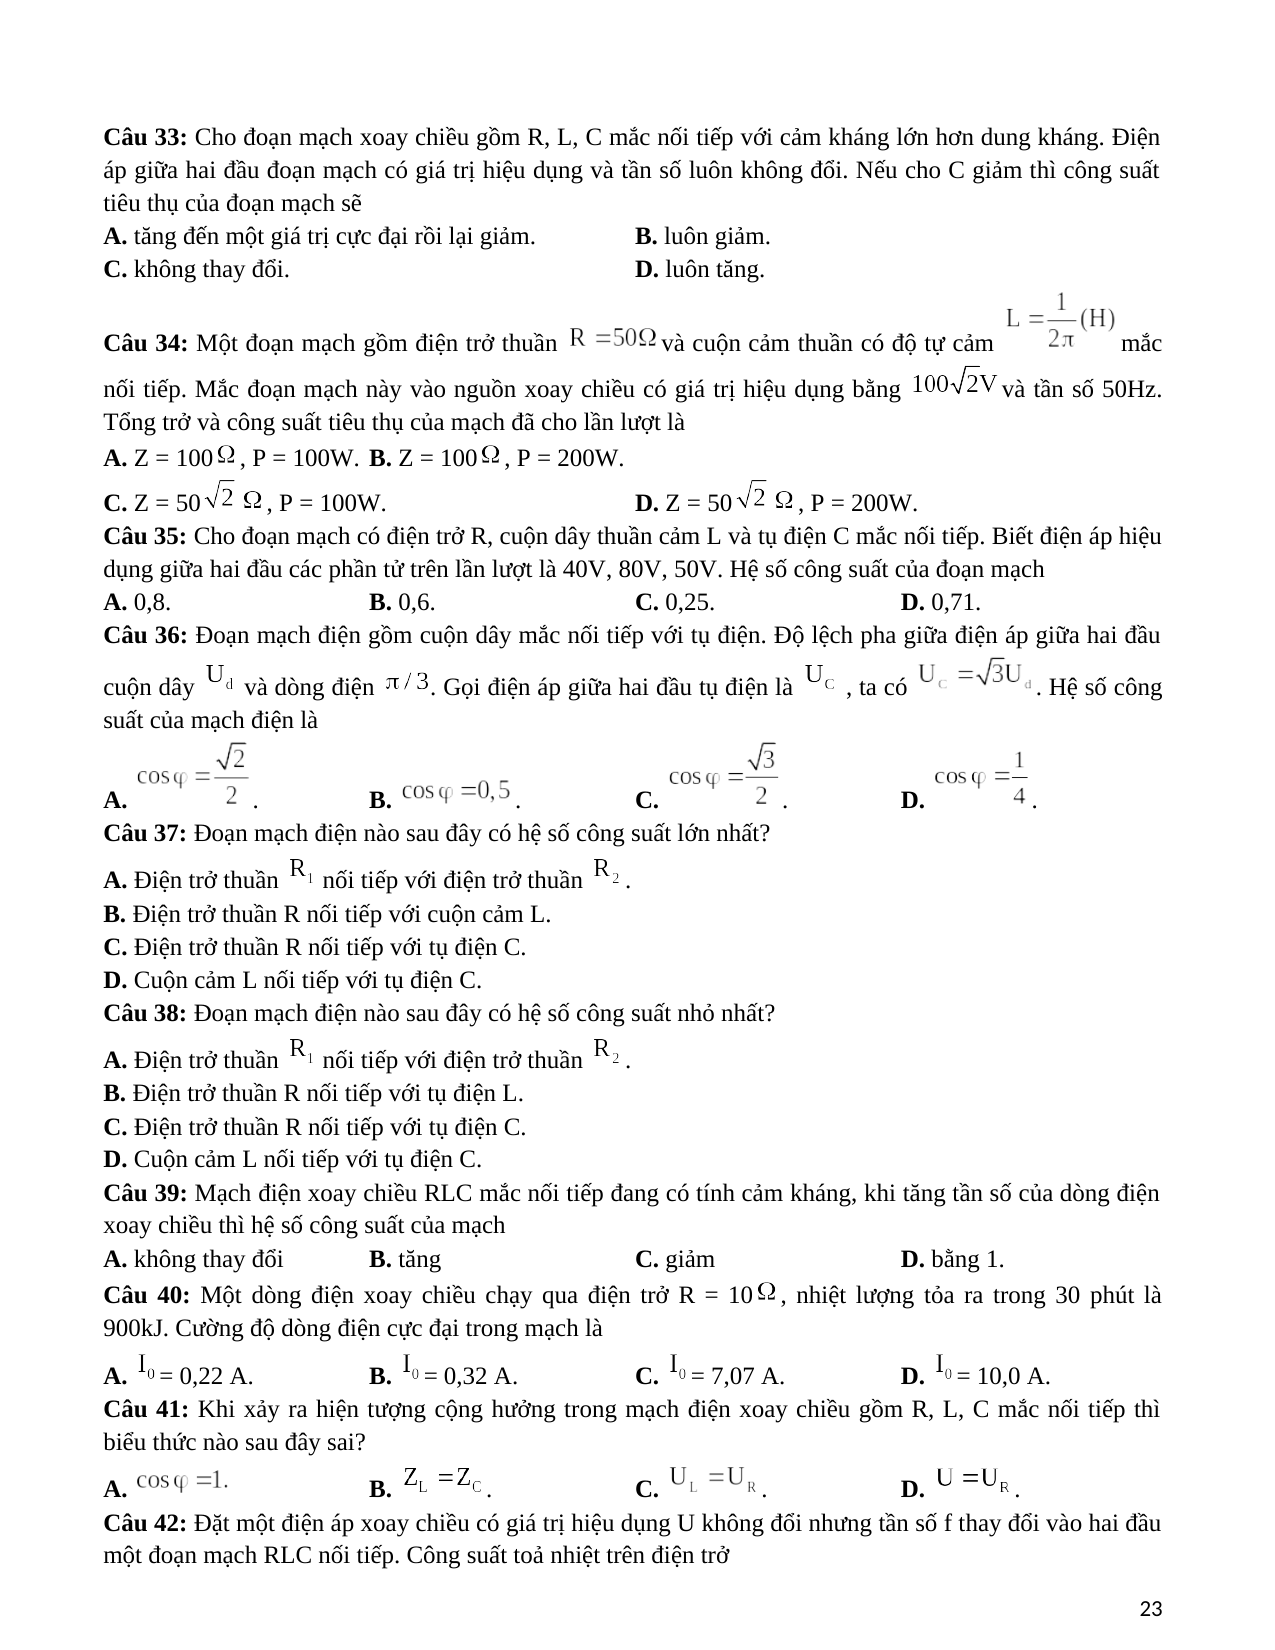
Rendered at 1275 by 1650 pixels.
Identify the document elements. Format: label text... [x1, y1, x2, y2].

text B. Điện trở thuần R nối tiếp với cuộn cảm L. [103, 899, 1162, 927]
text Câu 35: Cho đoạn mạch có điện trở R, cuộn dây thuần cảm L và tụ điện C mắc nối tiếp. Biết điện áp hiệu dụng giữa hai đầu các phần tử trên lần lượt là 40V, 80V, 50V. Hệ số công suất của đoạn mạch [103, 521, 1162, 583]
text Câu 39: Mạch điện xoay chiều RLC mắc nối tiếp đang có tính cảm kháng, khi tăng tần số của dòng điện xoay chiều thì hệ số công suất của mạch [103, 1178, 1162, 1239]
text A. = 0,22 A. B. = 0,32 A. C. = 7,07 A. D. = 10,0 A. [103, 1346, 1162, 1389]
text Câu 33: Cho đoạn mạch xoay chiều gồm R, L, C mắc nối tiếp với cảm kháng lớn hơn dung kháng. Điện áp giữa hai đầu đoạn mạch có giá trị hiệu dụng và tần số luôn không đổi. Nếu cho C giảm thì công suất tiêu thụ của đoạn mạch sẽ [103, 122, 1162, 217]
text A. Z = 100, P = 100W. B. Z = 100, P = 200W. [103, 440, 1162, 472]
text A. 0,8. B. 0,6. C. 0,25. D. 0,71. [103, 587, 1162, 616]
text Câu 37: Đoạn mạch điện nào sau đây có hệ số công suất lớn nhất? [103, 818, 1162, 847]
text C. Điện trở thuần R nối tiếp với tụ điện C. [103, 1112, 1162, 1140]
text B. Điện trở thuần R nối tiếp với tụ điện L. [103, 1078, 1162, 1107]
text Câu 42: Đặt một điện áp xoay chiều có giá trị hiệu dụng U không đổi nhưng tần số f thay đổi vào hai đầu một đoạn mạch RLC nối tiếp. Công suất toả nhiệt trên điện trở [103, 1508, 1162, 1569]
text C. Z = 50, P = 100W. D. Z = 50, P = 200W. [103, 476, 1162, 517]
text C. Điện trở thuần R nối tiếp với tụ điện C. [103, 932, 1162, 960]
text A. B. . C. . D. . [103, 1460, 1162, 1503]
text A. . B. . C. . D. . [103, 738, 1162, 813]
text Câu 36: Đoạn mạch điện gồm cuộn dây mắc nối tiếp với tụ điện. Độ lệch pha giữa điện áp giữa hai đầu cuộn dây và dòng điện . Gọi điện áp giữa hai đầu tụ điện là , ta có . Hệ số công suất của mạch điện là [103, 620, 1162, 733]
text D. Cuộn cảm L nối tiếp với tụ điện C. [103, 1144, 1162, 1173]
text A. không thay đổi B. tăng C. giảm D. bằng 1. [103, 1244, 1162, 1272]
text Câu 41: Khi xảy ra hiện tượng cộng hưởng trong mạch điện xoay chiều gồm R, L, C mắc nối tiếp thì biểu thức nào sau đây sai? [103, 1394, 1162, 1456]
text D. Cuộn cảm L nối tiếp với tụ điện C. [103, 965, 1162, 993]
text A. Điện trở thuần nối tiếp với điện trở thuần . [103, 851, 1162, 894]
text Câu 40: Một dòng điện xoay chiều chạy qua điện trở R = 10, nhiệt lượng tỏa ra trong 30 phút là 900kJ. Cường độ dòng điện cực đại trong mạch là [103, 1277, 1162, 1342]
text Câu 38: Đoạn mạch điện nào sau đây có hệ số công suất nhỏ nhất? [103, 998, 1162, 1026]
text Câu 34: Một đoạn mạch gồm điện trở thuần và cuộn cảm thuần có độ tự cảm mắc nối tiếp. Mắc đoạn mạch này vào nguồn xoay chiều có giá trị hiệu dụng bằng và tần số 50Hz. Tổng trở và công suất tiêu thụ của mạch đã cho lần lượt là [103, 287, 1162, 435]
text A. Điện trở thuần nối tiếp với điện trở thuần . [103, 1031, 1162, 1074]
text C. không thay đổi. D. luôn tăng. [103, 254, 1162, 283]
text A. tăng đến một giá trị cực đại rồi lại giảm. B. luôn giảm. [103, 221, 1162, 250]
